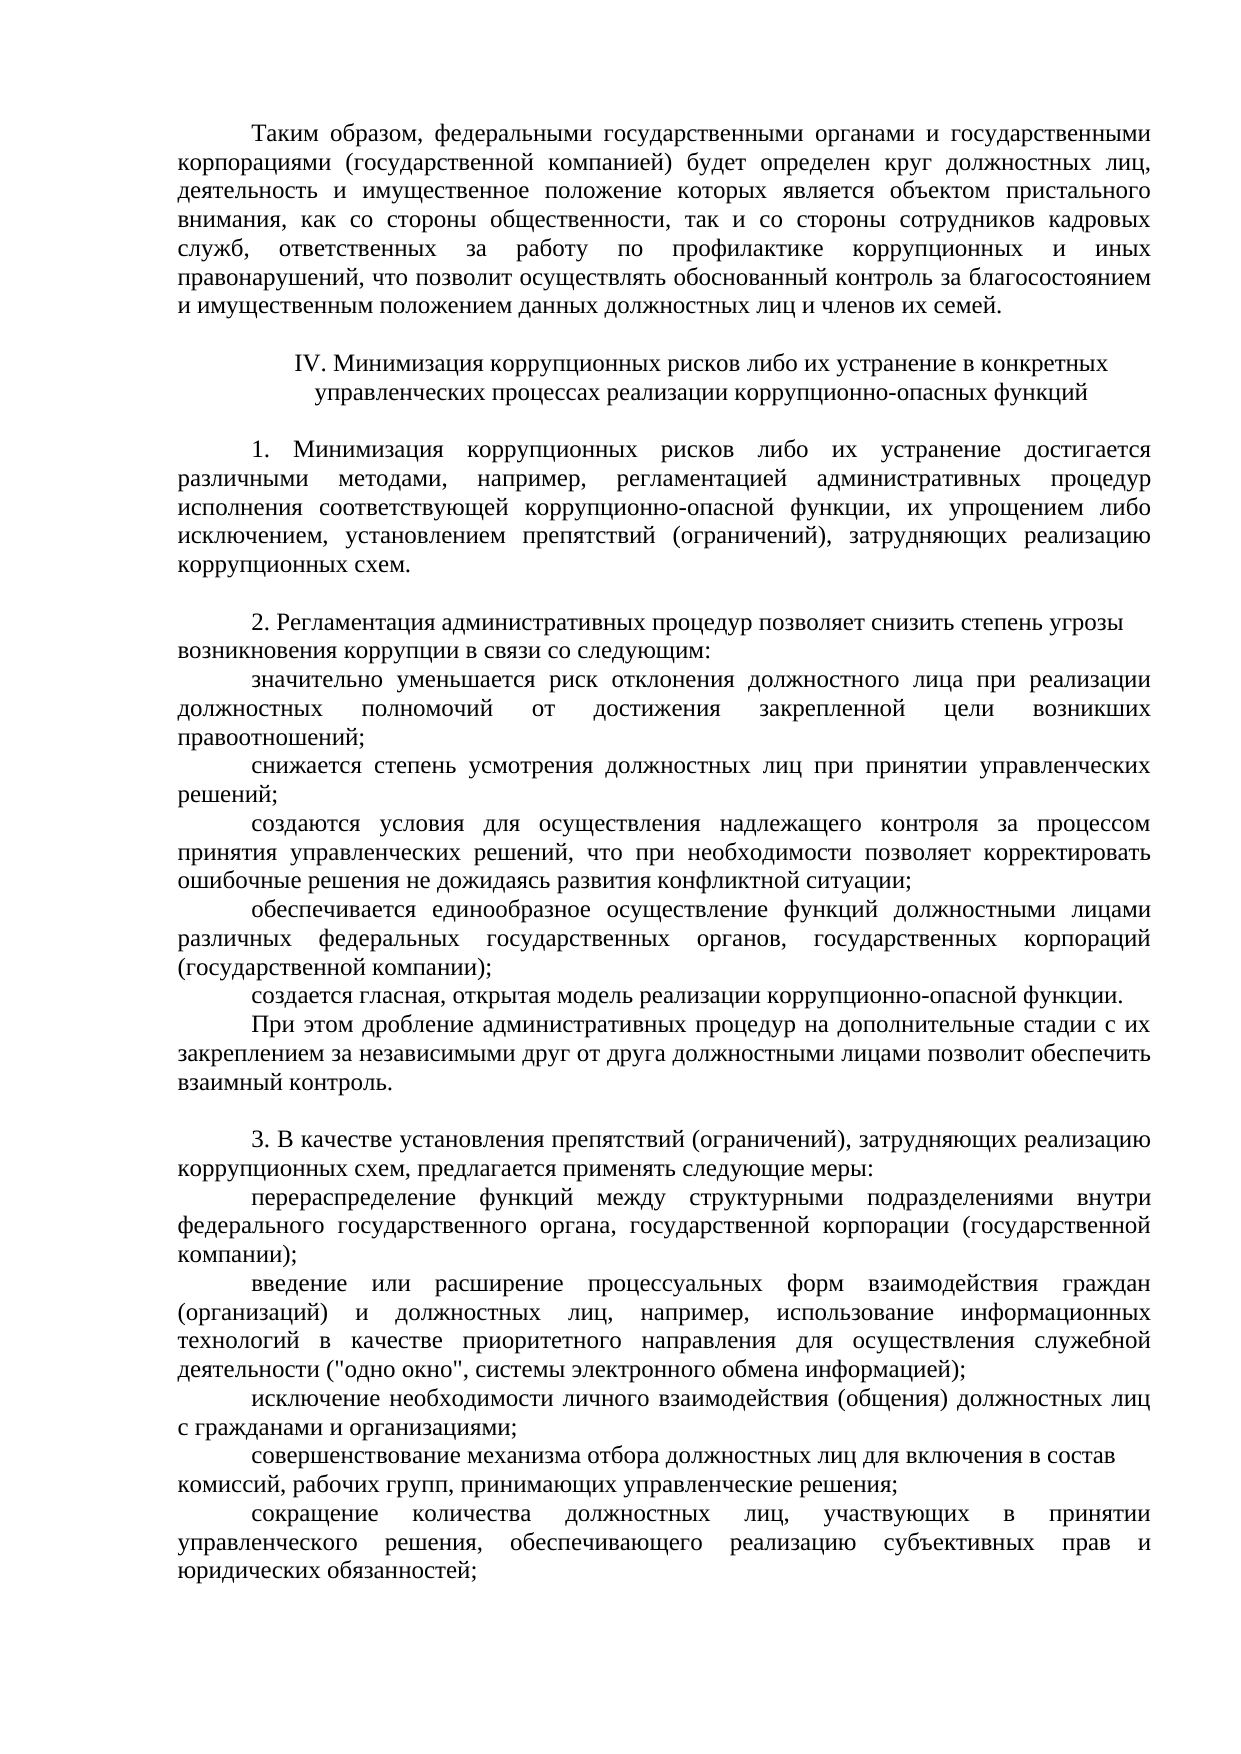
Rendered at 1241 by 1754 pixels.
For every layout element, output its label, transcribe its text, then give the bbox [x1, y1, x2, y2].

text комиссий, рабочих групп, принимающих управленческие решения; [177, 1469, 1152, 1498]
text исключение необходимости личного взаимодействия (общения) должностных лиц с гражданами и организациями; [177, 1383, 1152, 1441]
text значительно уменьшается риск отклонения должностного лица при реализации должностных полномочий от достижения закрепленной цели возникших правоотношений; [177, 664, 1152, 751]
text создается гласная, открытая модель реализации коррупционно-опасной функции. [177, 981, 1152, 1009]
text введение или расширение процессуальных форм взаимодействия граждан (организаций) и должностных лиц, например, использование информационных технологий в качестве приоритетного направления для осуществления служебной деятельности ("одно окно", системы электронного обмена информацией); [177, 1268, 1152, 1383]
text управленческих процессах реализации коррупционно-опасных функций [177, 377, 1152, 406]
text создаются условия для осуществления надлежащего контроля за процессом принятия управленческих решений, что при необходимости позволяет корректировать ошибочные решения не дожидаясь развития конфликтной ситуации; [177, 808, 1152, 894]
text сокращение количества должностных лиц, участвующих в принятии управленческого решения, обеспечивающего реализацию субъективных прав и юридических обязанностей; [177, 1498, 1152, 1584]
text совершенствование механизма отбора должностных лиц для включения в состав [177, 1441, 1152, 1469]
text перераспределение функций между структурными подразделениями внутри федерального государственного органа, государственной корпорации (государственной компании); [177, 1182, 1152, 1268]
text возникновения коррупции в связи со следующим: [177, 636, 1152, 664]
text При этом дробление административных процедур на дополнительные стадии с их закреплением за независимыми друг от друга должностными лицами позволит обеспечить взаимный контроль. [177, 1009, 1152, 1096]
text обеспечивается единообразное осуществление функций должностными лицами различных федеральных государственных органов, государственных корпораций (государственной компании); [177, 894, 1152, 981]
text 2. Регламентация административных процедур позволяет снизить степень угрозы [177, 607, 1152, 636]
text 1. Минимизация коррупционных рисков либо их устранение достигается различными методами, например, регламентацией административных процедур исполнения соответствующей коррупционно-опасной функции, их упрощением либо исключением, установлением препятствий (ограничений), затрудняющих реализацию коррупционных схем. [177, 434, 1152, 578]
text Таким образом, федеральными государственными органами и государственными корпорациями (государственной компанией) будет определен круг должностных лиц, деятельность и имущественное положение которых является объектом пристального внимания, как со стороны общественности, так и со стороны сотрудников кадровых служб, ответственных за работу по профилактике коррупционных и иных правонарушений, что позволит осуществлять обоснованный контроль за благосостоянием и имущественным положением данных должностных лиц и членов их семей. [177, 118, 1152, 319]
text снижается степень усмотрения должностных лиц при принятии управленческих решений; [177, 751, 1152, 808]
text IV. Минимизация коррупционных рисков либо их устранение в конкретных [177, 348, 1152, 377]
text 3. В качестве установления препятствий (ограничений), затрудняющих реализацию коррупционных схем, предлагается применять следующие меры: [177, 1124, 1152, 1182]
